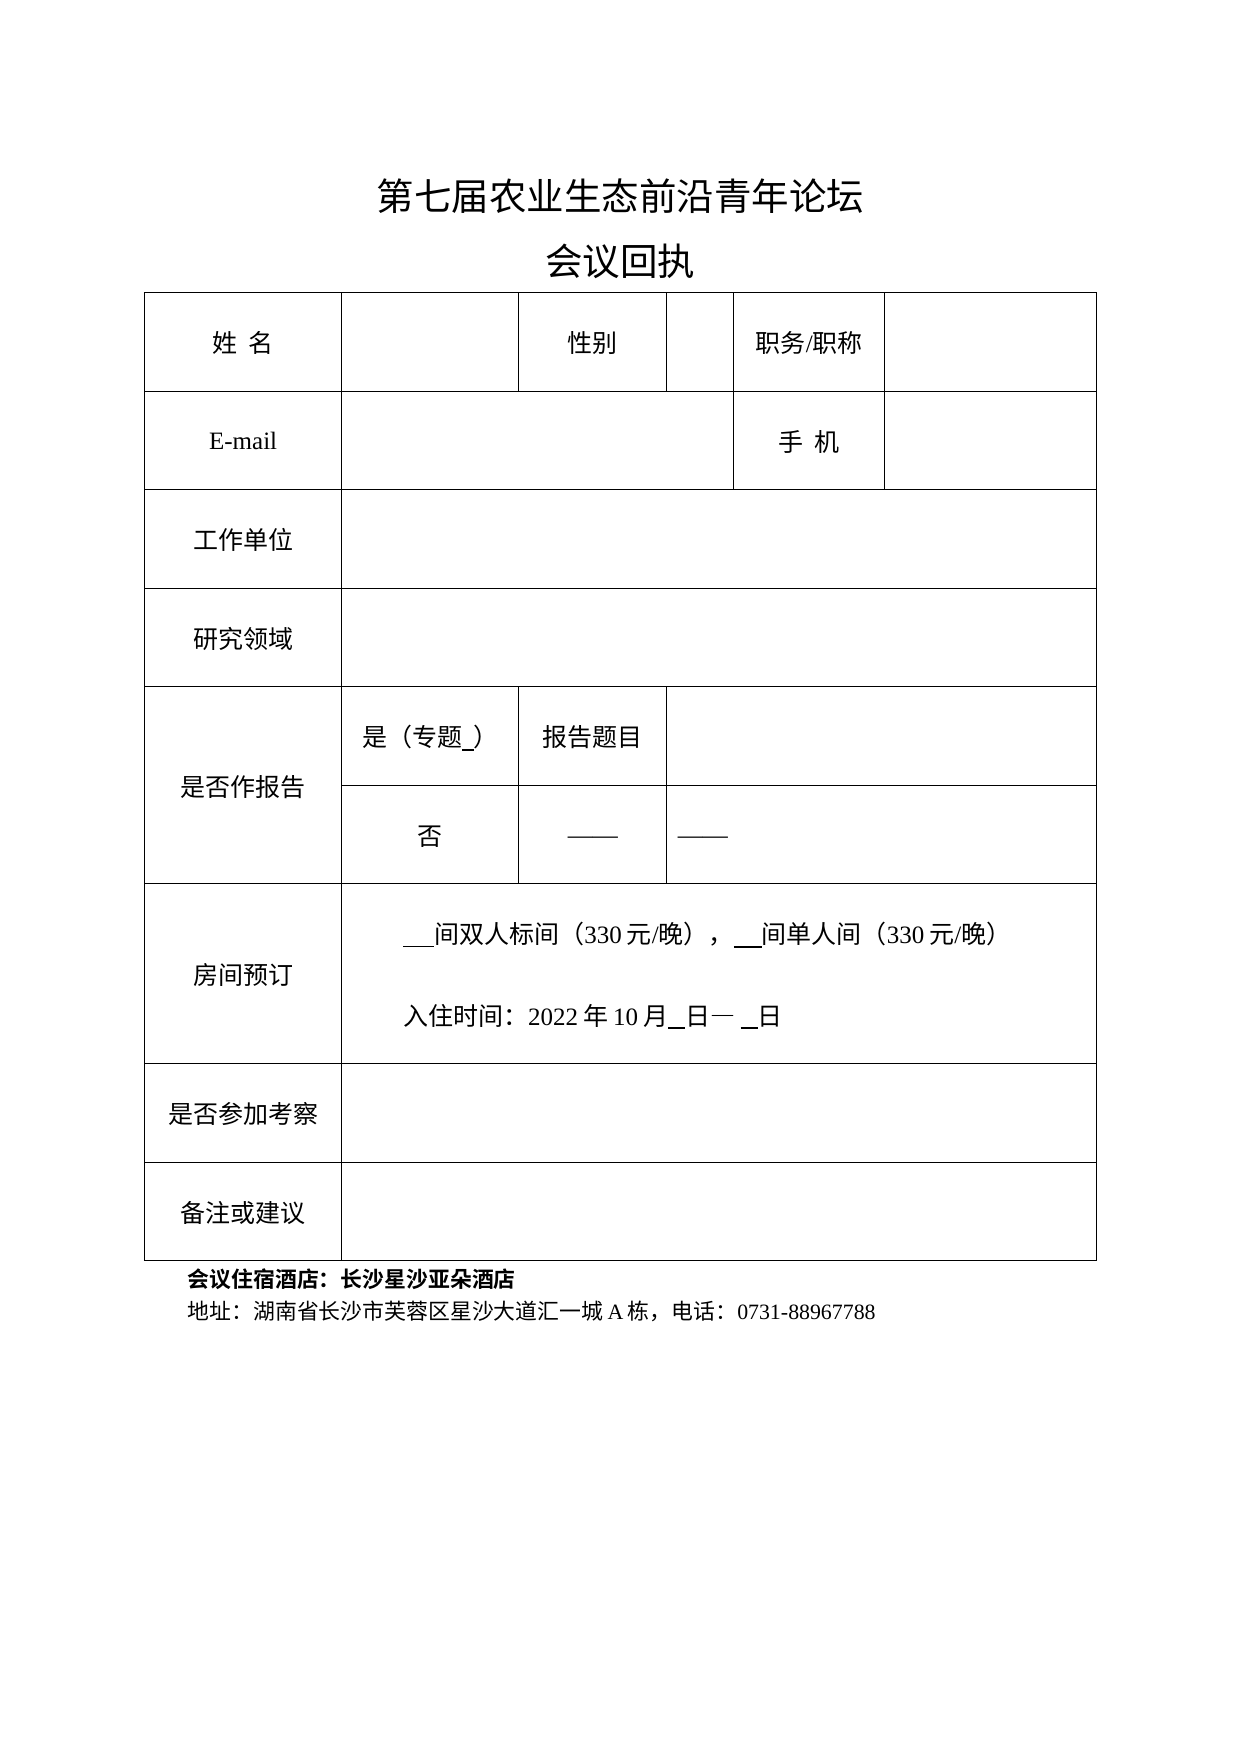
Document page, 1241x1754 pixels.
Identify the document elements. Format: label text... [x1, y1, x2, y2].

table_cell 研究领域 [145, 589, 341, 686]
table_cell 间双人标间（330元/晚）， 间单人间（330元/晚） 入住时间：2022年10月 日— 日 [342, 884, 1096, 1063]
table_cell E-mail [145, 392, 341, 489]
table_header [667, 293, 733, 391]
table_cell 是（专题 ） [342, 687, 518, 785]
text 地址：湖南省长沙市芙蓉区星沙大道汇一城A栋，电话：0731-88967788 [187, 1294, 1053, 1326]
table_cell [342, 490, 1096, 588]
table_cell 备注或建议 [145, 1163, 341, 1260]
table_cell [342, 1163, 1096, 1260]
text 会议回执 [187, 227, 1053, 292]
table_cell [342, 589, 1096, 686]
table_cell [342, 392, 733, 489]
table_cell 是否作报告 [145, 687, 341, 883]
table_header 性别 [519, 293, 666, 391]
table_cell 手 机 [734, 392, 884, 489]
table_cell 房间预订 [145, 884, 341, 1063]
table_cell 报告题目 [519, 687, 666, 785]
text 会议住宿酒店：长沙星沙亚朵酒店 [187, 1261, 1053, 1294]
table_cell —— [519, 786, 666, 883]
text 第七届农业生态前沿青年论坛 [187, 162, 1053, 227]
table_cell [885, 392, 1096, 489]
table_cell [667, 687, 1096, 785]
table_cell 是否参加考察 [145, 1064, 341, 1162]
table_header 姓 名 [145, 293, 341, 391]
table_cell [342, 1064, 1096, 1162]
table_cell 工作单位 [145, 490, 341, 588]
table_header [342, 293, 518, 391]
table_header 职务/职称 [734, 293, 884, 391]
table_cell 否 [342, 786, 518, 883]
table_header [885, 293, 1096, 391]
table_cell —— [667, 786, 1096, 883]
